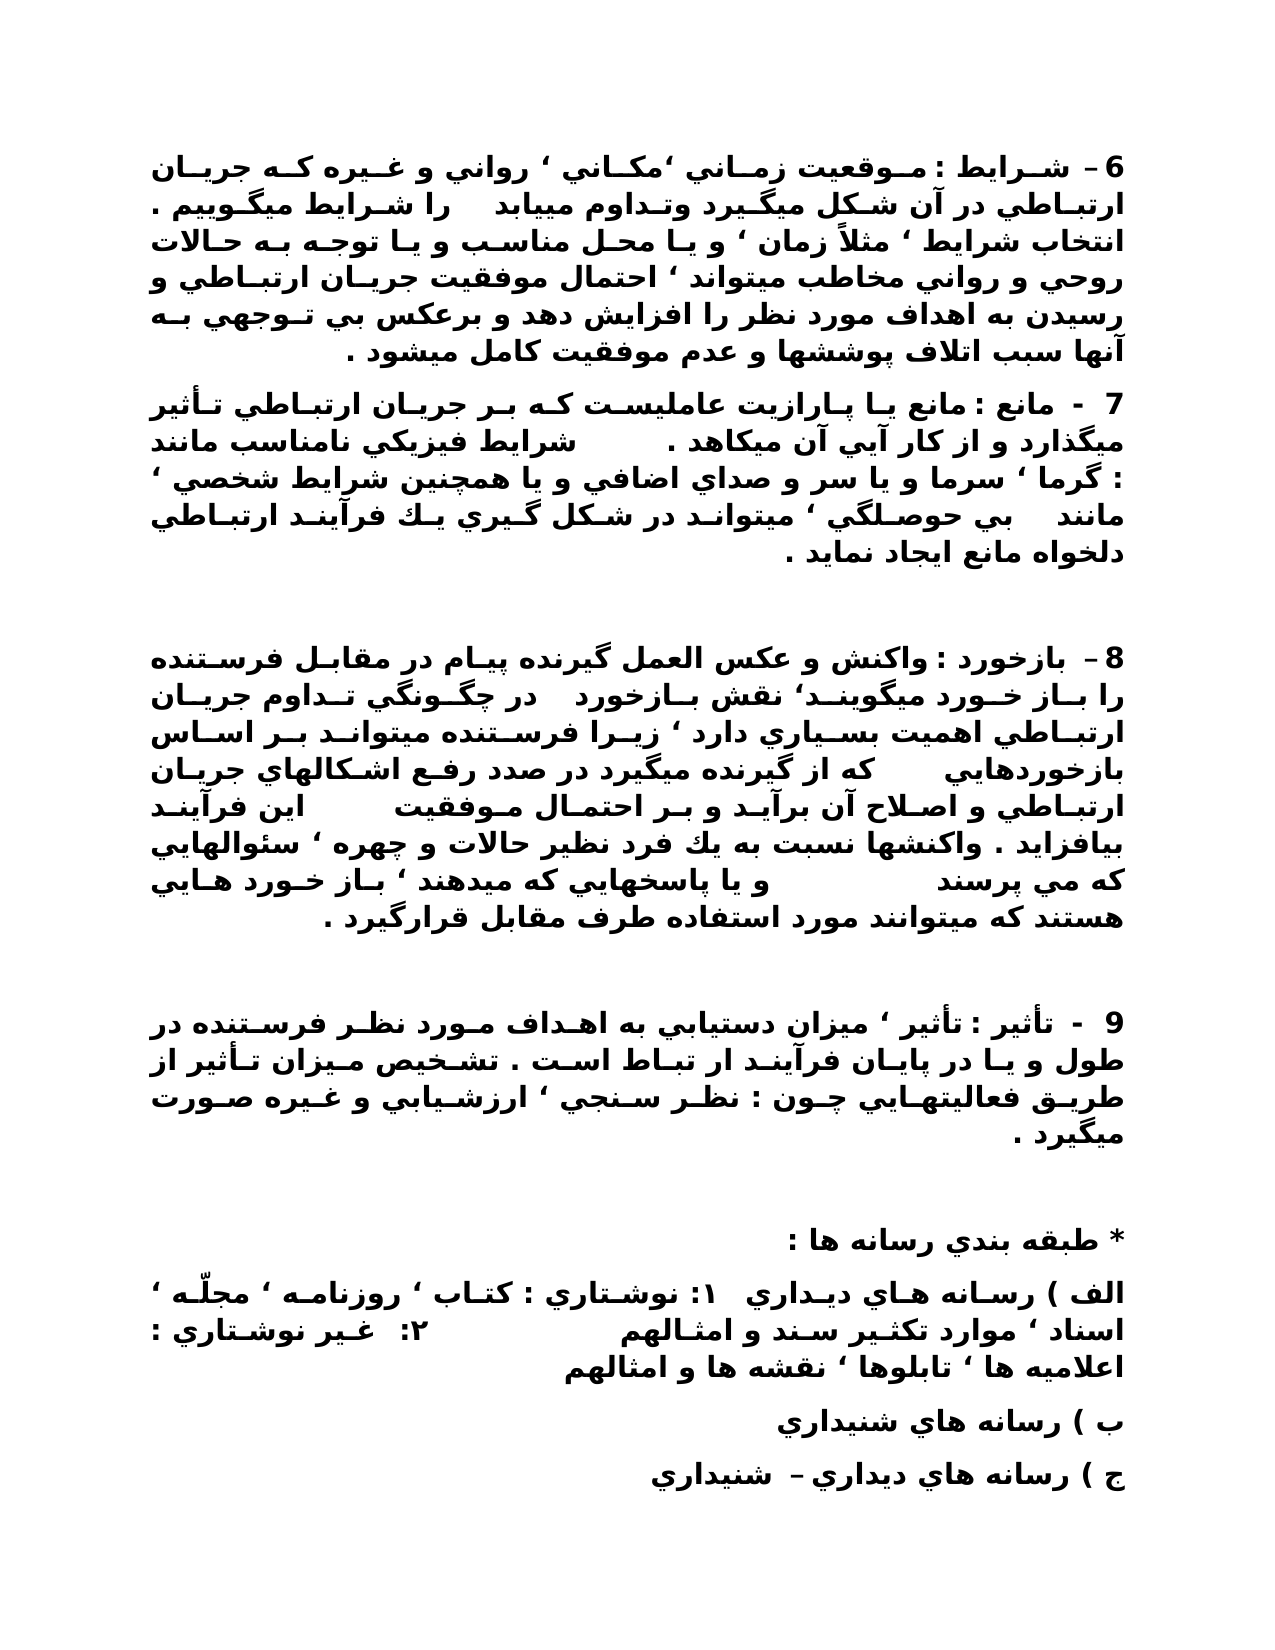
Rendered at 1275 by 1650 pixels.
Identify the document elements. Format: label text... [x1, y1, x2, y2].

text الف ) رسانه هاي ديداري ۱: نوشتاري : كتاب ‘ روزنامه ‘ مجلّه ‘ اسناد ‘ موارد تكثير سند و امثالهم ۲: غير نوشتاري : اعلاميه ها ‘ تابلوها ‘ نقشه ها و امثالهم [150, 1276, 1125, 1384]
text 9 - تأثير : تأثير ‘ ميزان دستيابي به اهداف مورد نظر فرستنده در طول و يا در پايان فرآيند ار تباط است . تشخيص ميزان تأثير از طريق فعاليتهايي چون : نظر سنجي ‘ ارزشيابي و غيره صورت ميگيرد . [150, 1006, 1125, 1151]
text 6 – شرايط : موقعيت زماني ‘مكاني ‘ رواني و غيره كه جريان ارتباطي در آن شكل ميگيرد وتداوم مييابد را شرايط ميگوييم . انتخاب شرايط ‘ مثلاً زمان ‘ و يا محل مناسب و يا توجه به حالات روحي و رواني مخاطب ميتواند ‘ احتمال موفقيت جريان ارتباطي و رسيدن به اهداف مورد نظر را افزايش دهد و برعكس بي توجهي به آنها سبب اتلاف پوششها و عدم موفقيت كامل ميشود . [150, 150, 1125, 368]
text 7 - مانع : مانع يا پارازيت عامليست كه بر جريان ارتباطي تأثير ميگذارد و از كار آيي آن ميكاهد . شرايط فيزيكي نامناسب مانند : گرما ‘ سرما و يا سر و صداي اضافي و يا همچنين شرايط شخصي ‘ مانند بي حوصلگي ‘ ميتواند در شكل گيري يك فرآيند ارتباطي دلخواه مانع ايجاد نمايد . [150, 387, 1125, 569]
text ج ) رسانه هاي ديداري – شنيداري [150, 1457, 1125, 1492]
text 8 – بازخورد : واكنش و عكس العمل گيرنده پيام در مقابل فرستنده را باز خورد ميگويند‘ نقش بازخورد در چگونگي تداوم جريان ارتباطي اهميت بسياري دارد ‘ زيرا فرستنده ميتواند بر اساس بازخوردهايي كه از گيرنده ميگيرد در صدد رفع اشكالهاي جريان ارتباطي و اصلاح آن برآيد و بر احتمال موفقيت اين فرآيند بيافزايد . واكنشها نسبت به يك فرد نظير حالات و چهره ‘ سئوالهايي كه مي پرسند و يا پاسخهايي كه ميدهند ‘ باز خورد هايي هستند كه ميتوانند مورد استفاده طرف مقابل قرارگيرد . [150, 642, 1125, 934]
text * طبقه بندي رسانه ها : [150, 1223, 1125, 1257]
text ب ) رسانه هاي شنيداري [150, 1404, 1125, 1438]
